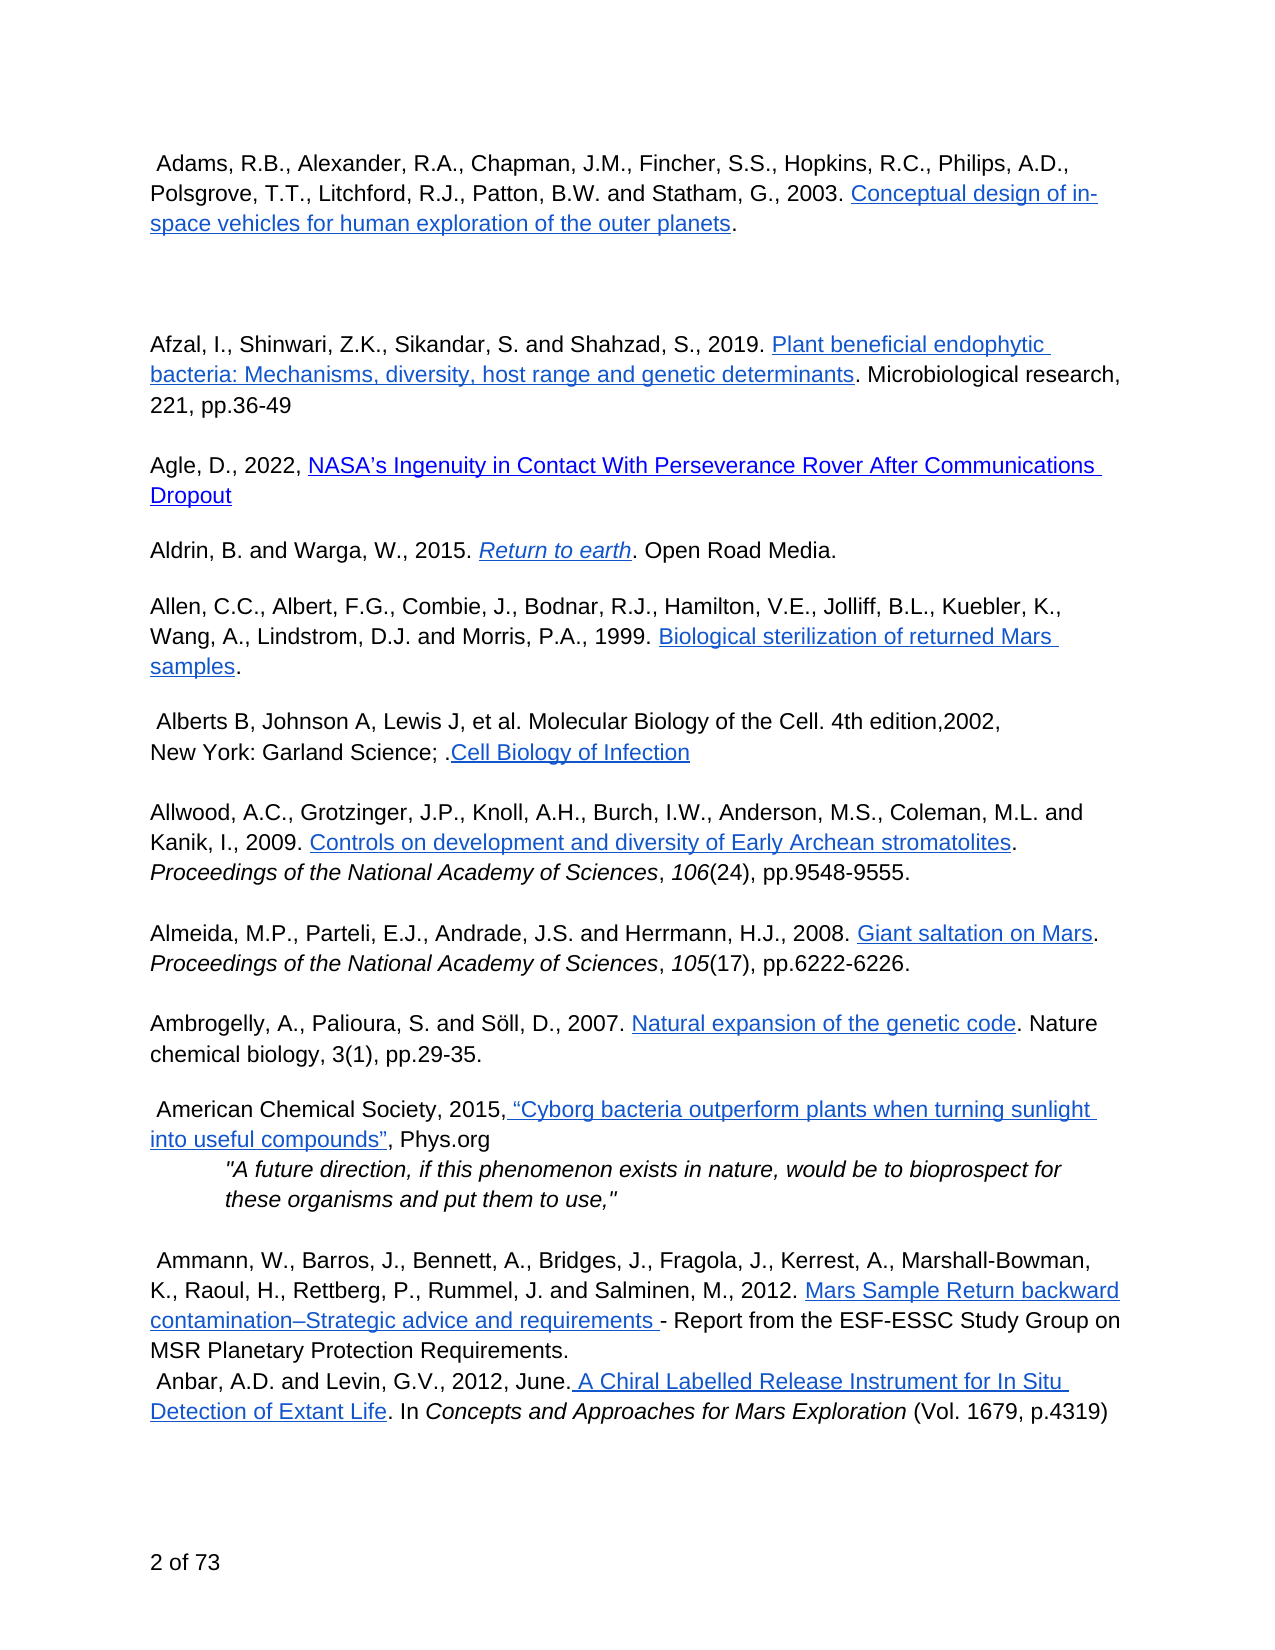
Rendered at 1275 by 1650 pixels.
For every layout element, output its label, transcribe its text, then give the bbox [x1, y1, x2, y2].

text "A future direction, if this phenomenon exists in nature, would be to bioprospect for these organisms and put them to use," [225, 1156, 1125, 1213]
text Almeida, M.P., Parteli, E.J., Andrade, J.S. and Herrmann, H.J., 2008. Giant saltation on Mars. Proceedings of the National Academy of Sciences, 105(17), pp.6222-6226. [150, 920, 1125, 976]
text Alberts B, Johnson A, Lewis J, et al. Molecular Biology of the Cell. 4th edition,2002, [150, 708, 1125, 735]
text Allen, C.C., Albert, F.G., Combie, J., Bodnar, R.J., Hamilton, V.E., Jolliff, B.L., Kuebler, K., Wang, A., Lindstrom, D.J. and Morris, P.A., 1999. Biological sterilization of returned Mars samples. [150, 593, 1125, 679]
text New York: Garland Science; .Cell Biology of Infection [150, 738, 1125, 765]
text Aldrin, B. and Warga, W., 2015. Return to earth. Open Road Media. [150, 537, 1125, 564]
text Agle, D., 2022, NASA’s Ingenuity in Contact With Perseverance Rover After Communications Dropout [150, 452, 1125, 509]
text Anbar, A.D. and Levin, G.V., 2012, June. A Chiral Labelled Release Instrument for In Situ Detection of Extant Life. In Concepts and Approaches for Mars Exploration (Vol. 1679, p.4319) [150, 1368, 1125, 1424]
text Ammann, W., Barros, J., Bennett, A., Bridges, J., Fragola, J., Kerrest, A., Marshall-Bowman, K., Raoul, H., Rettberg, P., Rummel, J. and Salminen, M., 2012. Mars Sample Return backward contamination–Strategic advice and requirements - Report from the ESF-ESSC Study Group on MSR Planetary Protection Requirements. [150, 1247, 1125, 1364]
text Afzal, I., Shinwari, Z.K., Sikandar, S. and Shahzad, S., 2019. Plant beneficial endophytic bacteria: Mechanisms, diversity, host range and genetic determinants. Microbiological research, 221, pp.36-49 [150, 331, 1125, 418]
text Adams, R.B., Alexander, R.A., Chapman, J.M., Fincher, S.S., Hopkins, R.C., Philips, A.D., Polsgrove, T.T., Litchford, R.J., Patton, B.W. and Statham, G., 2003. Conceptual design of in-space vehicles for human exploration of the outer planets. [150, 150, 1125, 237]
text Ambrogelly, A., Palioura, S. and Söll, D., 2007. Natural expansion of the genetic code. Nature chemical biology, 3(1), pp.29-35. [150, 1010, 1125, 1067]
text Allwood, A.C., Grotzinger, J.P., Knoll, A.H., Burch, I.W., Anderson, M.S., Coleman, M.L. and Kanik, I., 2009. Controls on development and diversity of Early Archean stromatolites. Proceedings of the National Academy of Sciences, 106(24), pp.9548-9555. [150, 799, 1125, 886]
text American Chemical Society, 2015, “Cyborg bacteria outperform plants when turning sunlight into useful compounds”, Phys.org [150, 1096, 1125, 1152]
